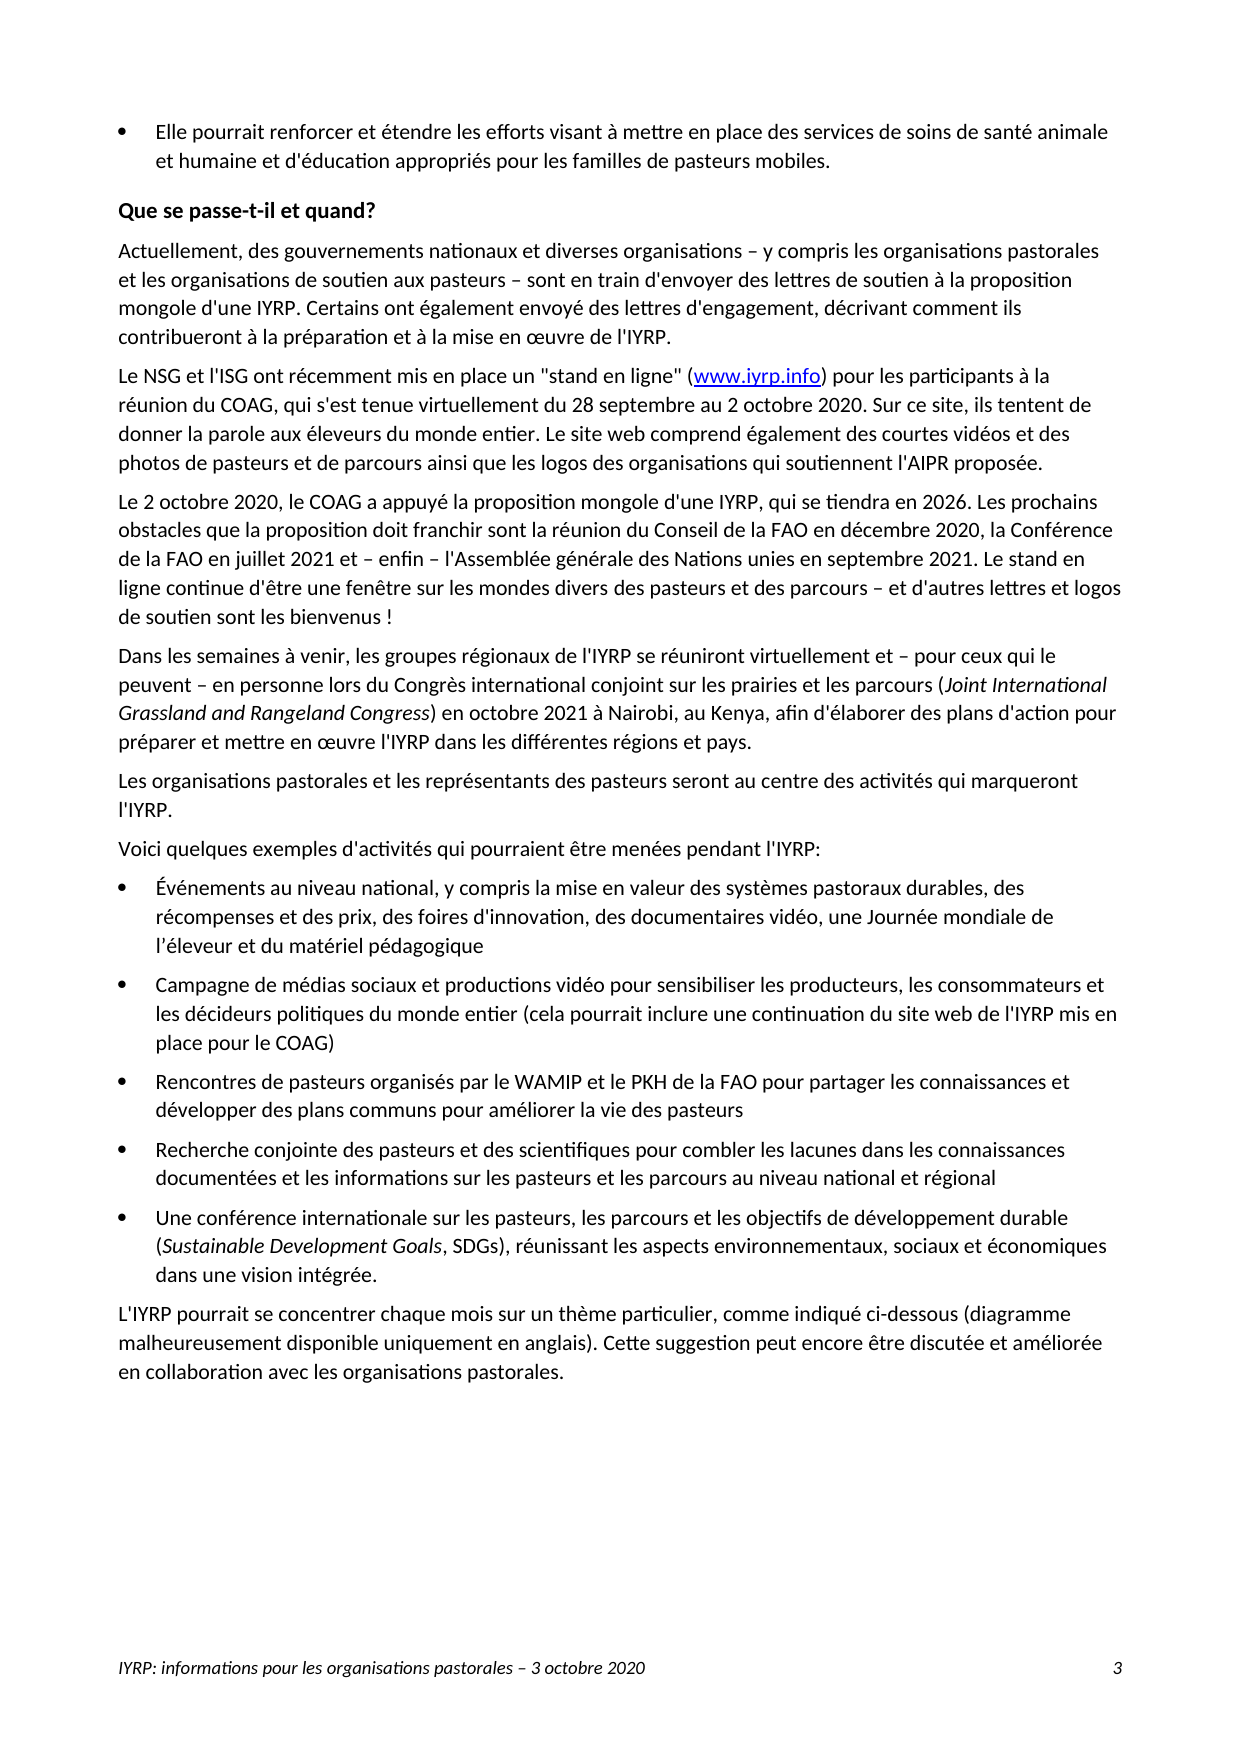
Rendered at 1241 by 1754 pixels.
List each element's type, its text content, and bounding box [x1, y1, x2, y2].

text Le NSG et l'ISG ont récemment mis en place un "stand en ligne" (www.iyrp.info) pour les participants à la réunion du COAG, qui s'est tenue virtuellement du 28 septembre au 2 octobre 2020. Sur ce site, ils tentent de donner la parole aux éleveurs du monde entier. Le site web comprend également des courtes vidéos et des photos de pasteurs et de parcours ainsi que les logos des organisations qui soutiennent l'AIPR proposée. [118, 362, 1122, 475]
list Recherche conjointe des pasteurs et des scientifiques pour combler les lacunes dans les connaissances documentées et les informations sur les pasteurs et les parcours au niveau national et régional [118, 1136, 1122, 1191]
list Rencontres de pasteurs organisés par le WAMIP et le PKH de la FAO pour partager les connaissances et développer des plans communs pour améliorer la vie des pasteurs [118, 1068, 1122, 1123]
list Événements au niveau national, y compris la mise en valeur des systèmes pastoraux durables, des récompenses et des prix, des foires d'innovation, des documentaires vidéo, une Journée mondiale de l’éleveur et du matériel pédagogique [118, 874, 1122, 959]
text Voici quelques exemples d'activités qui pourraient être menées pendant l'IYRP: [118, 835, 1122, 862]
text Les organisations pastorales et les représentants des pasteurs seront au centre des activités qui marqueront l'IYRP. [118, 767, 1122, 823]
text Que se passe-t-il et quand? [118, 196, 1122, 224]
text Dans les semaines à venir, les groupes régionaux de l'IYRP se réuniront virtuellement et – pour ceux qui le peuvent – en personne lors du Congrès international conjoint sur les prairies et les parcours (Joint International Grassland and Rangeland Congress) en octobre 2021 à Nairobi, au Kenya, afin d'élaborer des plans d'action pour préparer et mettre en œuvre l'IYRP dans les différentes régions et pays. [118, 642, 1122, 755]
text L'IYRP pourrait se concentrer chaque mois sur un thème particulier, comme indiqué ci-dessous (diagramme malheureusement disponible uniquement en anglais). Cette suggestion peut encore être discutée et améliorée en collaboration avec les organisations pastorales. [118, 1300, 1122, 1384]
text Le 2 octobre 2020, le COAG a appuyé la proposition mongole d'une IYRP, qui se tiendra en 2026. Les prochains obstacles que la proposition doit franchir sont la réunion du Conseil de la FAO en décembre 2020, la Conférence de la FAO en juillet 2021 et – enfin – l'Assemblée générale des Nations unies en septembre 2021. Le stand en ligne continue d'être une fenêtre sur les mondes divers des pasteurs et des parcours – et d'autres lettres et logos de soutien sont les bienvenus ! [118, 488, 1122, 629]
list Campagne de médias sociaux et productions vidéo pour sensibiliser les producteurs, les consommateurs et les décideurs politiques du monde entier (cela pourrait inclure une continuation du site web de l'IYRP mis en place pour le COAG) [118, 971, 1122, 1055]
list Elle pourrait renforcer et étendre les efforts visant à mettre en place des services de soins de santé animale et humaine et d'éducation appropriés pour les familles de pasteurs mobiles. [118, 118, 1122, 173]
text Actuellement, des gouvernements nationaux et diverses organisations – y compris les organisations pastorales et les organisations de soutien aux pasteurs – sont en train d'envoyer des lettres de soutien à la proposition mongole d'une IYRP. Certains ont également envoyé des lettres d'engagement, décrivant comment ils contribueront à la préparation et à la mise en œuvre de l'IYRP. [118, 237, 1122, 350]
list Une conférence internationale sur les pasteurs, les parcours et les objectifs de développement durable (Sustainable Development Goals, SDGs), réunissant les aspects environnementaux, sociaux et économiques dans une vision intégrée. [118, 1204, 1122, 1288]
